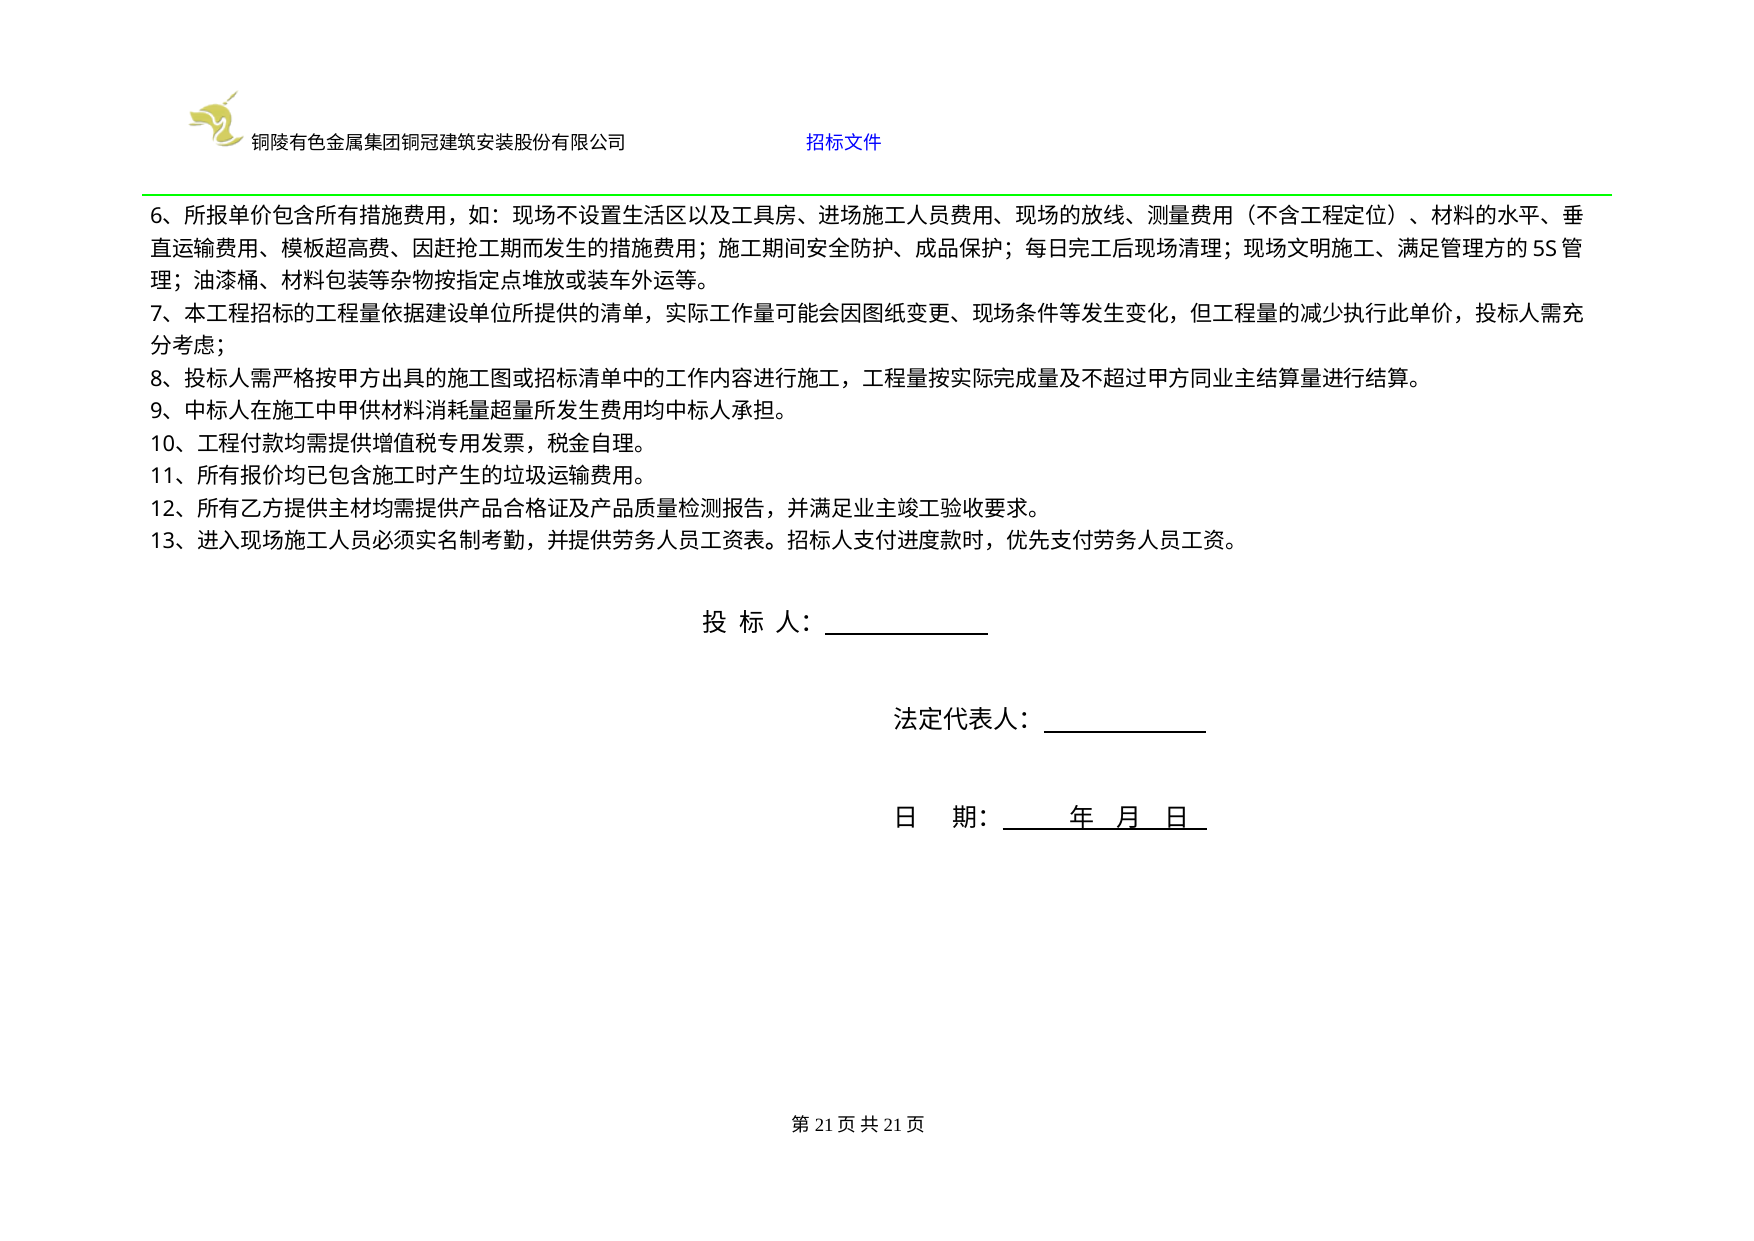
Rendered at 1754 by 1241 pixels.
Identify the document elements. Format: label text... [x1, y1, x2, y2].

text 13、进入现场施工人员必须实名制考勤，并提供劳务人员工资表。招标人支付进度款时，优先支付劳务人员工资。 [150, 523, 1604, 555]
text 6、所报单价包含所有措施费用，如：现场不设置生活区以及工具房、进场施工人员费用、现场的放线、测量费用（不含工程定位）、材料的水平、垂直运输费用、模板超高费、因赶抢工期而发生的措施费用；施工期间安全防护、成品保护；每日完工后现场清理；现场文明施工、满足管理方的5S管理；油漆桶、材料包装等杂物按指定点堆放或装车外运等。 [150, 198, 1604, 295]
picture [187, 90, 252, 150]
text 10、工程付款均需提供增值税专用发票，税金自理。 [150, 425, 1604, 458]
text 法定代表人： [150, 685, 1604, 750]
text 8、投标人需严格按甲方出具的施工图或招标清单中的工作内容进行施工，工程量按实际完成量及不超过甲方同业主结算量进行结算。 [150, 360, 1604, 393]
text 11、所有报价均已包含施工时产生的垃圾运输费用。 [150, 458, 1604, 490]
text 9、中标人在施工中甲供材料消耗量超量所发生费用均中标人承担。 [150, 393, 1604, 425]
text 12、所有乙方提供主材均需提供产品合格证及产品质量检测报告，并满足业主竣工验收要求。 [150, 490, 1604, 523]
text 投 标 人： [150, 588, 1604, 653]
text 7、本工程招标的工程量依据建设单位所提供的清单，实际工作量可能会因图纸变更、现场条件等发生变化，但工程量的减少执行此单价，投标人需充分考虑； [150, 295, 1604, 360]
text 日 期： 年 月 日 [150, 783, 1604, 848]
